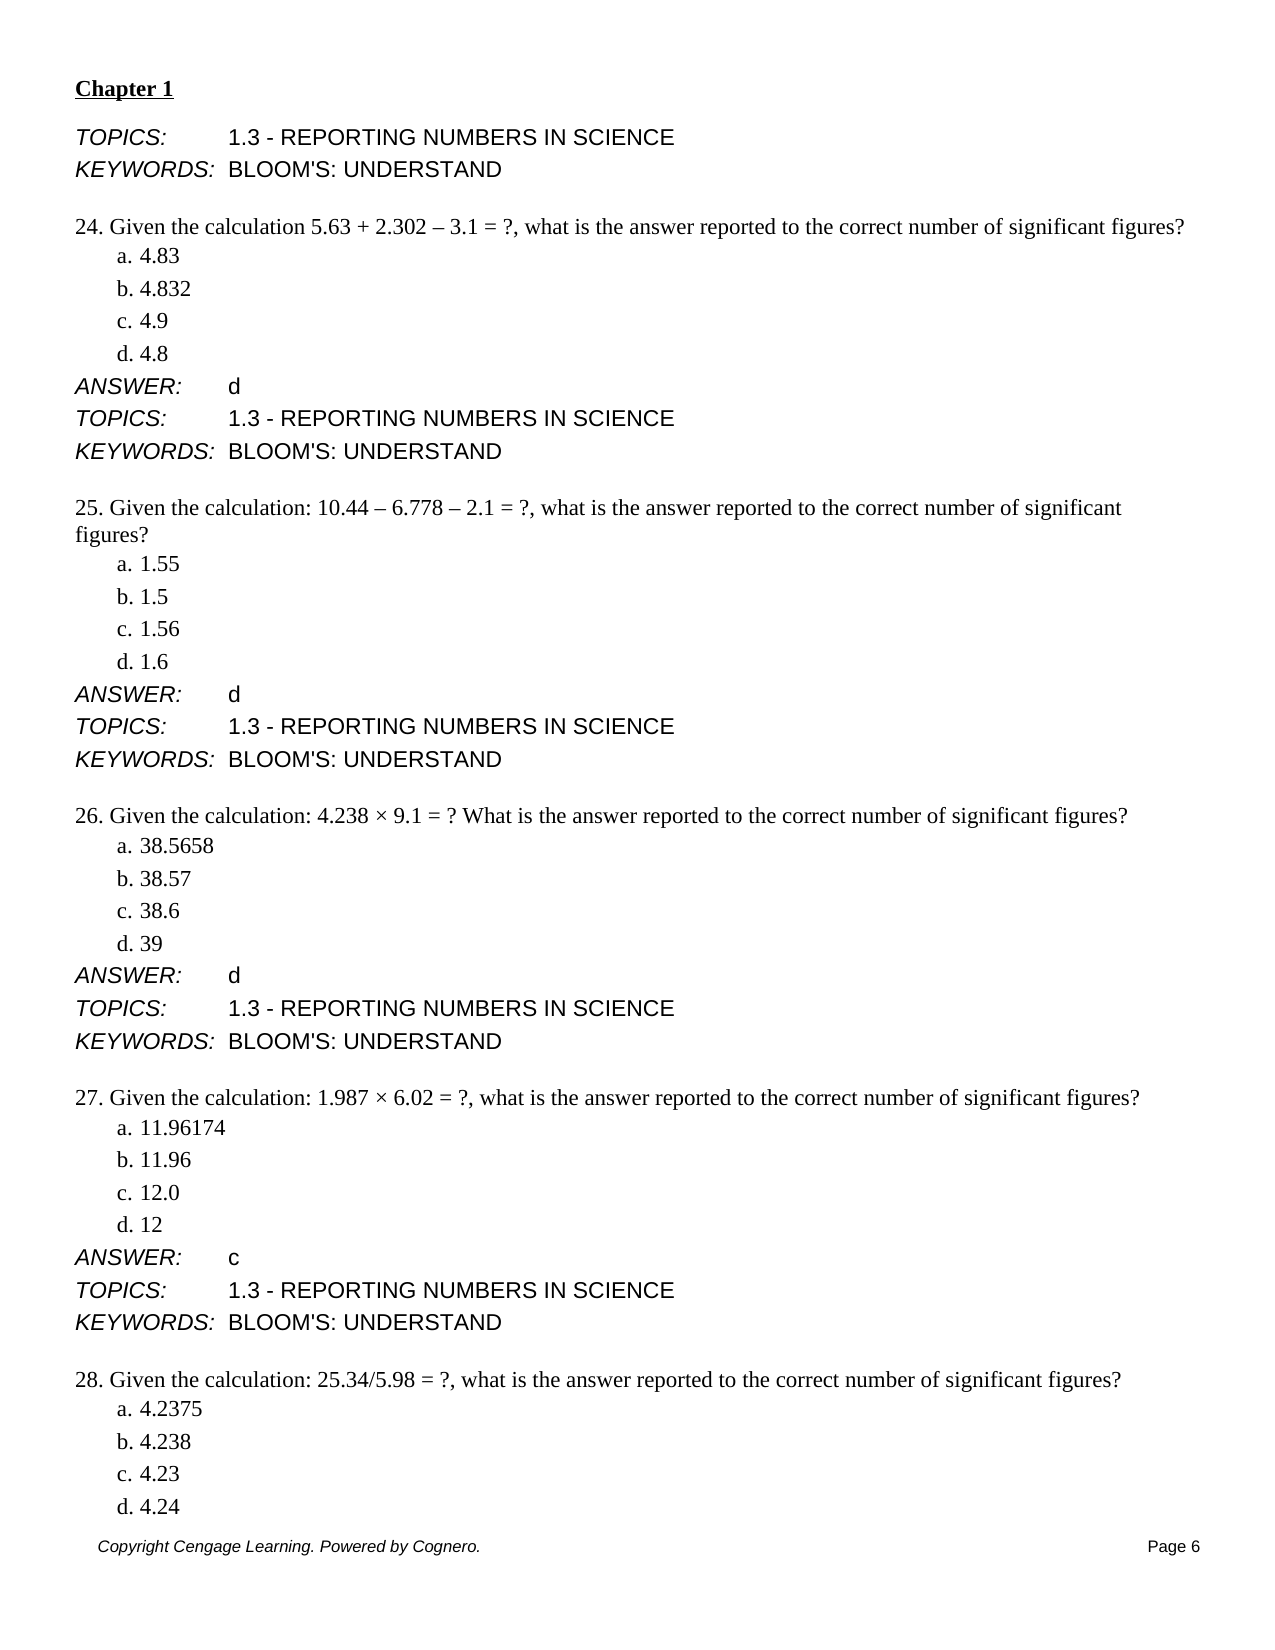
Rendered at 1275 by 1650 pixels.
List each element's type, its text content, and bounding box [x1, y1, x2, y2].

table_header 26. Given the calculation: 4.238 × 9.1 = ? What is the answer reported to the correct number of significant figures? [75, 803, 1200, 1057]
table_header 24. Given the calculation 5.63 + 2.302 – 3.1 = ?, what is the answer reported to the correct number of significant figures? [75, 239, 1200, 467]
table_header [75, 1366, 1200, 1523]
table_header 25. Given the calculation: 10.44 – 6.778 – 2.1 = ?, what is the answer reported to the correct number of significant figures? [75, 495, 1200, 776]
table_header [75, 121, 1200, 186]
table_header 27. Given the calculation: 1.987 × 6.02 = ?, what is the answer reported to the correct number of significant figures? [75, 1084, 1200, 1339]
